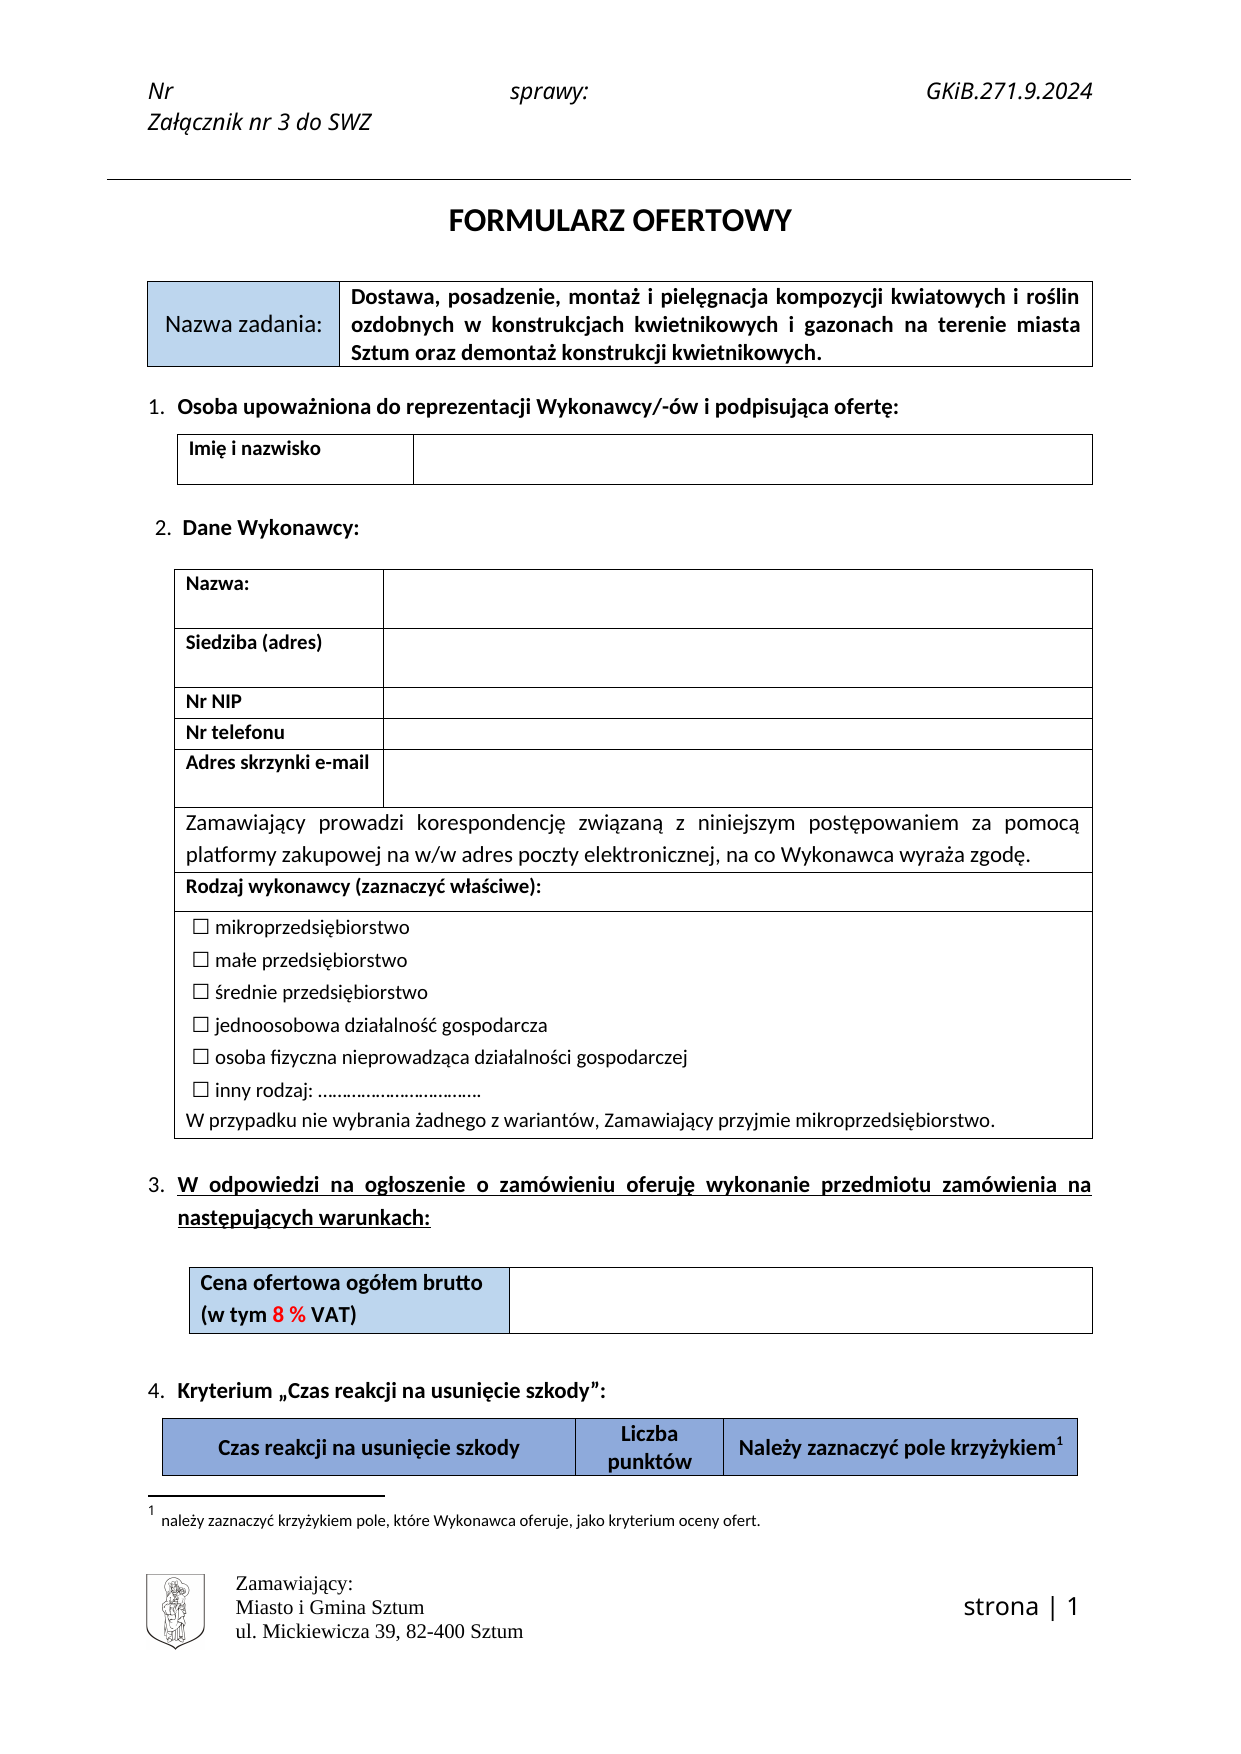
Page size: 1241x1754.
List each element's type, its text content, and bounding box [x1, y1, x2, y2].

table_header Liczba punktów [576, 1419, 723, 1475]
table_cell Nr NIP [175, 688, 383, 718]
table_cell Adres skrzynki e-mail [175, 750, 383, 807]
table_cell mikroprzedsiębiorstwo małe przedsiębiorstwo średnie przedsiębiorstwo jednoosobowa działalność gospodarcza osoba fizyczna nieprowadząca działalności gospodarczej inny rodzaj: ……………………………. W przypadku nie wybrania żadnego z wariantów, Zamawiający przyjmie mikroprzedsiębiorstwo. [175, 912, 1092, 1137]
table_header Nazwa zadania: [148, 282, 339, 366]
table_cell Zamawiający prowadzi korespondencję związaną z niniejszym postępowaniem za pomocą platformy zakupowej na w/w adres poczty elektronicznej, na co Wykonawca wyraża zgodę. [175, 808, 1092, 872]
table_cell Nr telefonu [175, 719, 383, 748]
table_header Należy zaznaczyć pole krzyżykiem [724, 1419, 1077, 1475]
list Osoba upoważniona do reprezentacji Wykonawcy/-ów i podpisująca ofertę: [148, 392, 1087, 420]
list W odpowiedzi na ogłoszenie o zamówieniu oferuję wykonanie przedmiotu zamówienia na następujących warunkach: [148, 1171, 1092, 1231]
text FORMULARZ OFERTOWY [148, 199, 1092, 240]
table_header [384, 570, 1092, 628]
table_header Dostawa, posadzenie, montaż i pielęgnacja kompozycji kwiatowych i roślin ozdobnych w konstrukcjach kwietnikowych i gazonach na terenie miasta Sztum oraz demontaż konstrukcji kwietnikowych. [340, 282, 1092, 366]
table_header Nazwa: [175, 570, 383, 628]
table_cell [384, 688, 1092, 718]
table_header [510, 1268, 1092, 1333]
table_cell Rodzaj wykonawcy (zaznaczyć właściwe): [175, 873, 1092, 911]
picture [146, 1574, 205, 1650]
list Dane Wykonawcy: [154, 513, 1092, 541]
table_cell [384, 750, 1092, 807]
table_cell [384, 719, 1092, 748]
table_cell [384, 629, 1092, 687]
list Kryterium „Czas reakcji na usunięcie szkody”: [148, 1376, 1092, 1404]
table_header Cena ofertowa ogółem brutto (w tym 8 % VAT) [190, 1268, 509, 1333]
table_header Czas reakcji na usunięcie szkody [163, 1419, 575, 1475]
table_cell Siedziba (adres) [175, 629, 383, 687]
table_header Imię i nazwisko [178, 435, 413, 484]
table_header [414, 435, 1092, 484]
